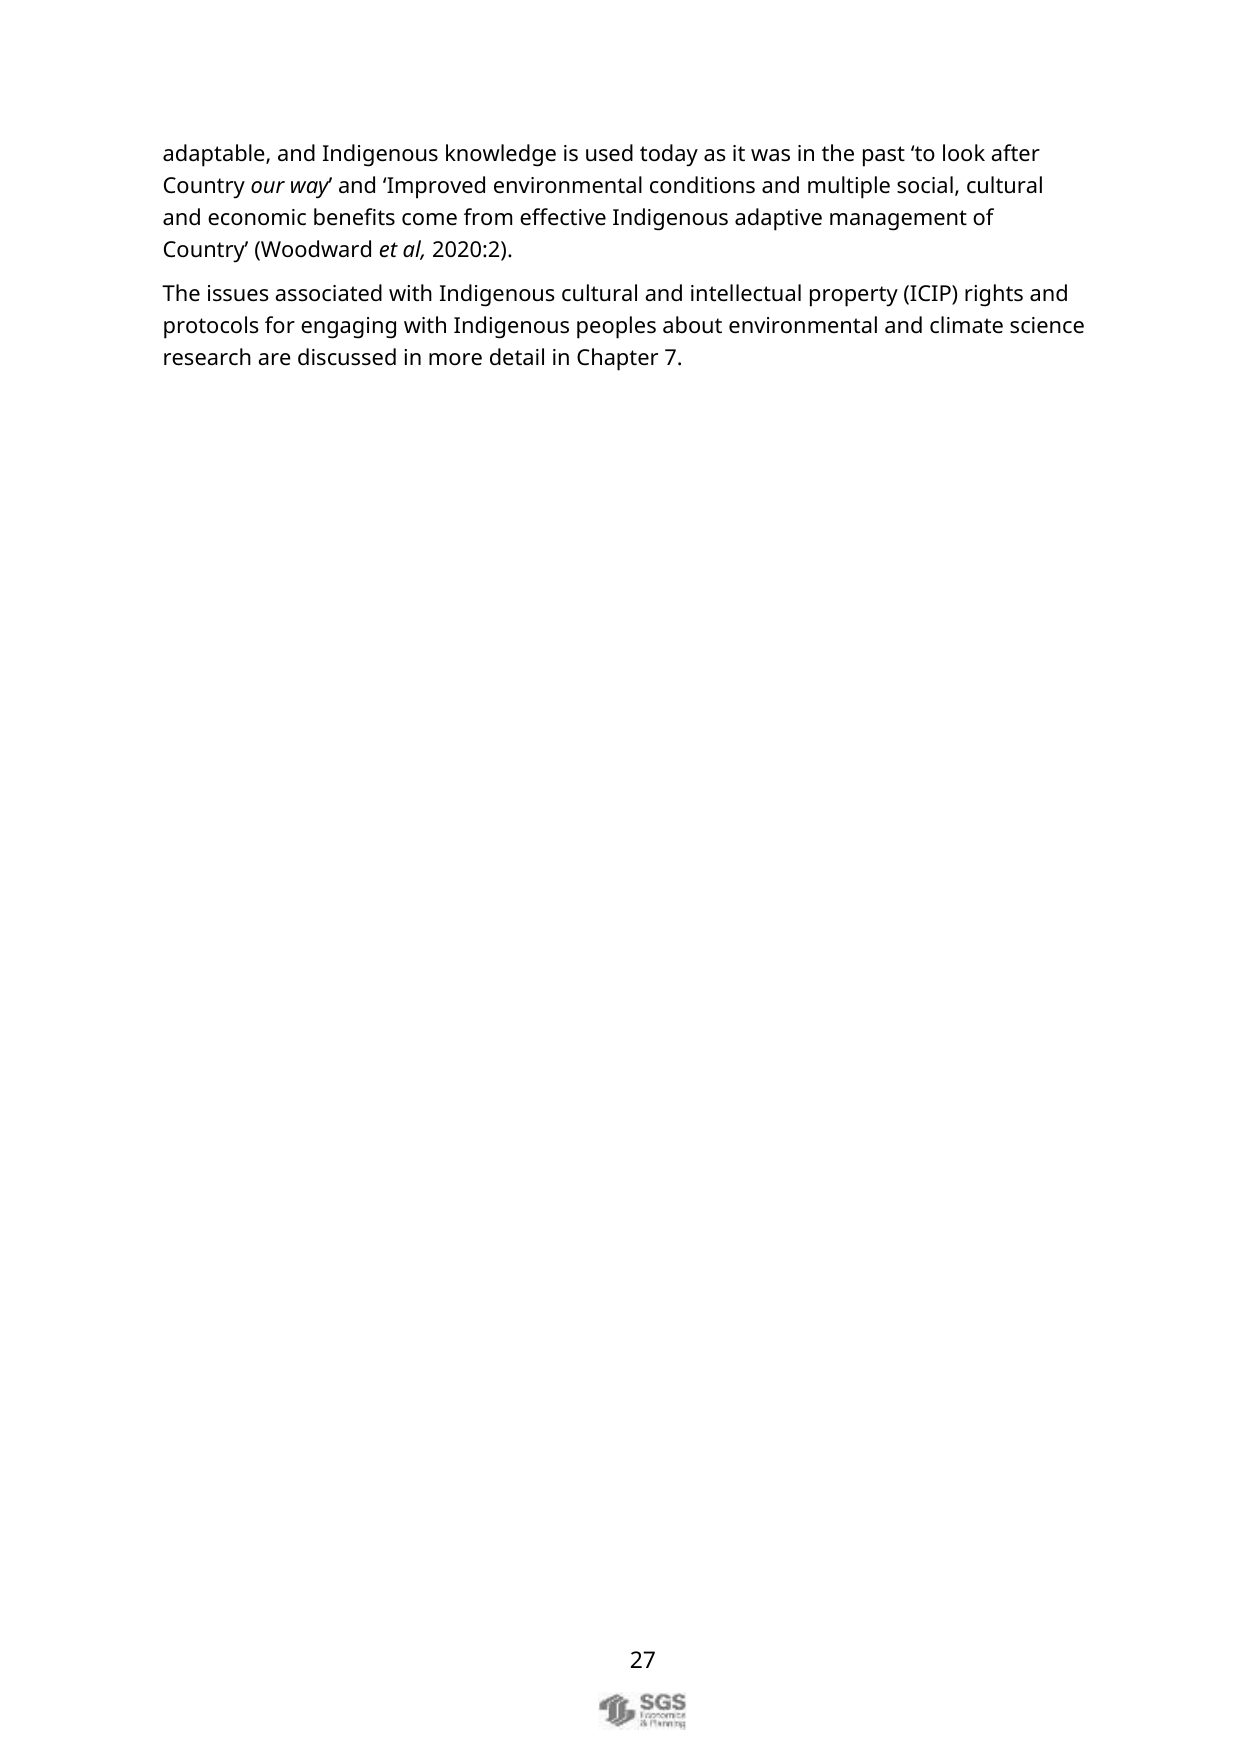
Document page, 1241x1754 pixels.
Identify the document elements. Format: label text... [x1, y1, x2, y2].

text The issues associated with Indigenous cultural and intellectual property (ICIP) rights and protocols for engaging with Indigenous peoples about environmental and climate science research are discussed in more detail in Chapter 7. [162, 278, 1107, 372]
picture [598, 1692, 687, 1730]
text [162, 137, 1066, 263]
